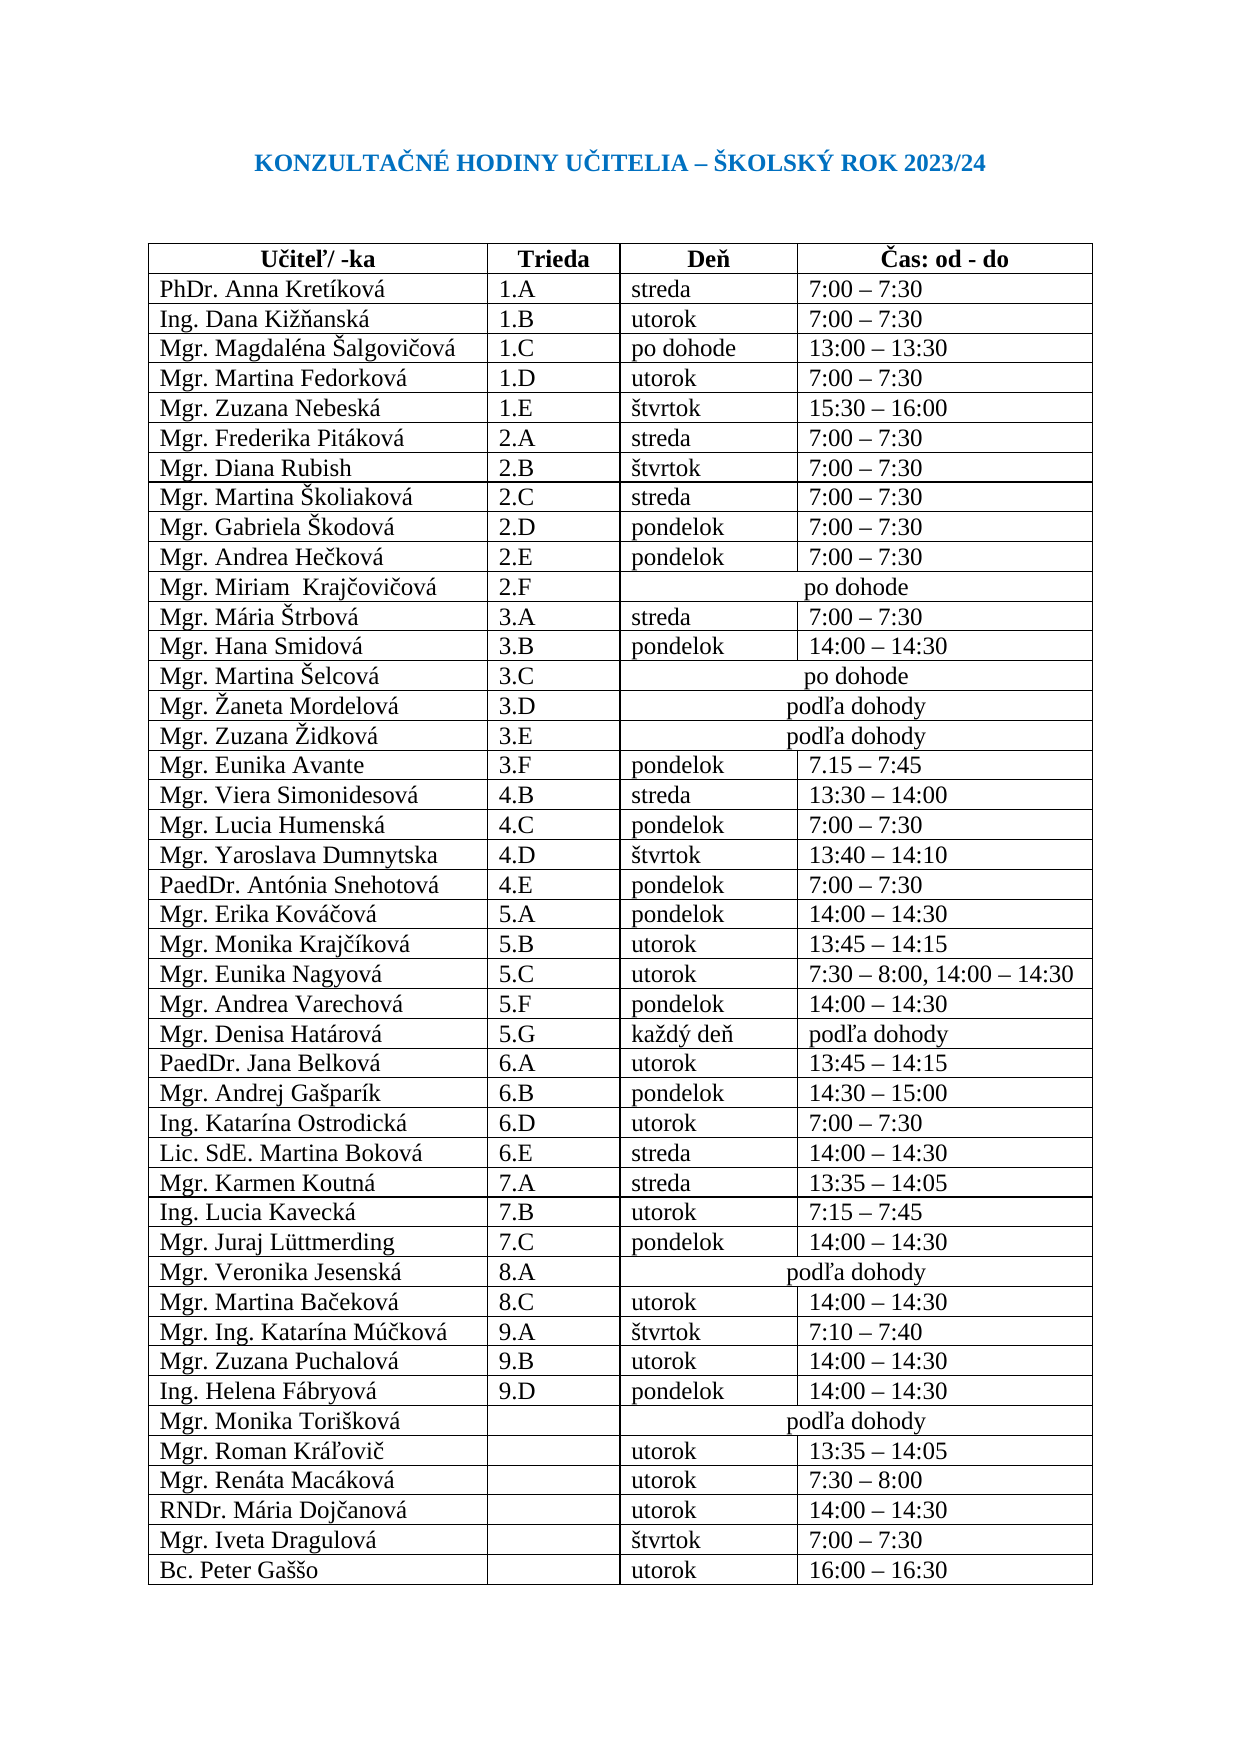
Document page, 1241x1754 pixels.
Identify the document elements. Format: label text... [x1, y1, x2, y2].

table_cell 7:30 – 8:00, 14:00 – 14:30 [798, 959, 1092, 988]
table_cell 1.B [488, 304, 619, 332]
table_cell pondelok [621, 810, 797, 839]
table_cell 3.C [488, 661, 619, 690]
table_cell každý deň [621, 1019, 797, 1047]
table_cell 13:35 – 14:05 [798, 1168, 1092, 1196]
table_cell 5.A [488, 900, 619, 928]
table_cell 1.D [488, 363, 619, 392]
table_cell 7:30 – 8:00 [798, 1466, 1092, 1494]
table_cell 4.B [488, 780, 619, 809]
table_cell utorok [621, 1287, 797, 1316]
table_cell utorok [621, 929, 797, 958]
table_cell Mgr. Hana Smidová [149, 631, 487, 660]
table_cell 7:00 – 7:30 [798, 423, 1092, 452]
table_cell utorok [621, 1436, 797, 1464]
table_cell Mgr. Monika Krajčíková [149, 929, 487, 958]
table_cell Mgr. Frederika Pitáková [149, 423, 487, 452]
table_cell 7.15 – 7:45 [798, 751, 1092, 779]
table_cell streda [621, 483, 797, 511]
table_header Čas: od - do [798, 244, 1092, 273]
table_cell 3.F [488, 751, 619, 779]
table_cell 8.C [488, 1287, 619, 1316]
table_cell Mgr. Miriam Krajčovičová [149, 572, 487, 601]
table_cell Ing. Katarína Ostrodická [149, 1108, 487, 1137]
table_cell 4.D [488, 840, 619, 869]
table_cell Mgr. Zuzana Židková [149, 721, 487, 749]
table_cell 14:00 – 14:30 [798, 631, 1092, 660]
table_cell pondelok [621, 989, 797, 1018]
table_cell Mgr. Martina Šelcová [149, 661, 487, 690]
table_cell Mgr. Veronika Jesenská [149, 1257, 487, 1286]
table_cell Mgr. Gabriela Škodová [149, 512, 487, 541]
table_cell utorok [621, 1555, 797, 1584]
table_cell 14:00 – 14:30 [798, 1376, 1092, 1405]
table_cell 14:00 – 14:30 [798, 1495, 1092, 1524]
table_cell utorok [621, 1346, 797, 1375]
table_cell Mgr. Eunika Nagyová [149, 959, 487, 988]
table_cell pondelok [621, 1376, 797, 1405]
table_cell streda [621, 423, 797, 452]
table_cell 7:00 – 7:30 [798, 363, 1092, 392]
table_cell 6.D [488, 1108, 619, 1137]
table_cell Mgr. Andrea Varechová [149, 989, 487, 1018]
table_cell 14:00 – 14:30 [798, 989, 1092, 1018]
table_cell 5.G [488, 1019, 619, 1047]
table_cell 6.E [488, 1138, 619, 1167]
table_cell utorok [621, 1198, 797, 1226]
table_cell 9.A [488, 1317, 619, 1345]
table_cell 7:00 – 7:30 [798, 304, 1092, 332]
table_cell streda [621, 1168, 797, 1196]
table_cell Mgr. Denisa Határová [149, 1019, 487, 1047]
table_cell 7:00 – 7:30 [798, 453, 1092, 481]
table_cell 9.B [488, 1346, 619, 1375]
table_cell 2.E [488, 542, 619, 571]
table_cell 2.A [488, 423, 619, 452]
table_cell štvrtok [621, 453, 797, 481]
table_cell Mgr. Andrej Gašparík [149, 1078, 487, 1107]
table_cell PhDr. Anna Kretíková [149, 274, 487, 303]
table_cell 7:00 – 7:30 [798, 810, 1092, 839]
table_cell po dohode [621, 661, 1092, 690]
table_cell Mgr. Martina Fedorková [149, 363, 487, 392]
table_cell streda [621, 602, 797, 630]
table_cell 2.B [488, 453, 619, 481]
table_cell 3.B [488, 631, 619, 660]
table_cell Mgr. Žaneta Mordelová [149, 691, 487, 720]
table_cell [488, 1466, 619, 1494]
table_cell Mgr. Viera Simonidesová [149, 780, 487, 809]
table_cell utorok [621, 363, 797, 392]
table_cell 14:00 – 14:30 [798, 1346, 1092, 1375]
table_cell 6.B [488, 1078, 619, 1107]
table_cell 13:30 – 14:00 [798, 780, 1092, 809]
table_cell podľa dohody [621, 721, 1092, 749]
table_cell pondelok [621, 1227, 797, 1256]
table_cell Mgr. Renáta Macáková [149, 1466, 487, 1494]
table_cell pondelok [621, 512, 797, 541]
table_cell Mgr. Andrea Hečková [149, 542, 487, 571]
table_cell Ing. Dana Kižňanská [149, 304, 487, 332]
table_cell Mgr. Monika Torišková [149, 1406, 487, 1435]
table_cell Mgr. Diana Rubish [149, 453, 487, 481]
table_cell Mgr. Zuzana Puchalová [149, 1346, 487, 1375]
table_cell Mgr. Iveta Dragulová [149, 1525, 487, 1554]
table_cell PaedDr. Antónia Snehotová [149, 870, 487, 898]
table_cell Mgr. Juraj Lüttmerding [149, 1227, 487, 1256]
table_cell štvrtok [621, 840, 797, 869]
table_cell Mgr. Lucia Humenská [149, 810, 487, 839]
table_cell pondelok [621, 1078, 797, 1107]
table_cell štvrtok [621, 1317, 797, 1345]
table_cell streda [621, 1138, 797, 1167]
table_cell Mgr. Martina Bačeková [149, 1287, 487, 1316]
table_cell Mgr. Yaroslava Dumnytska [149, 840, 487, 869]
table_header Učiteľ/ -ka [149, 244, 487, 273]
table_cell Bc. Peter Gaššo [149, 1555, 487, 1584]
table_cell Mgr. Roman Kráľovič [149, 1436, 487, 1464]
table_cell pondelok [621, 631, 797, 660]
table_cell Mgr. Ing. Katarína Múčková [149, 1317, 487, 1345]
table_cell 1.E [488, 393, 619, 422]
table_cell 5.B [488, 929, 619, 958]
table_cell štvrtok [621, 1525, 797, 1554]
table_cell streda [621, 780, 797, 809]
table_cell 7:15 – 7:45 [798, 1198, 1092, 1226]
table_cell Mgr. Zuzana Nebeská [149, 393, 487, 422]
table_cell 7:10 – 7:40 [798, 1317, 1092, 1345]
table_cell 7:00 – 7:30 [798, 1525, 1092, 1554]
table_cell 13:45 – 14:15 [798, 1049, 1092, 1077]
table_cell 16:00 – 16:30 [798, 1555, 1092, 1584]
table_cell 14:00 – 14:30 [798, 900, 1092, 928]
table_cell 7:00 – 7:30 [798, 870, 1092, 898]
table_cell 7:00 – 7:30 [798, 542, 1092, 571]
table_cell 4.E [488, 870, 619, 898]
table_cell 3.E [488, 721, 619, 749]
table_cell pondelok [621, 542, 797, 571]
table_cell podľa dohody [798, 1019, 1092, 1047]
table_cell 1.A [488, 274, 619, 303]
table_header Trieda [488, 244, 619, 273]
table_cell Ing. Helena Fábryová [149, 1376, 487, 1405]
table_cell po dohode [621, 334, 797, 362]
table_cell 7:00 – 7:30 [798, 274, 1092, 303]
table_cell utorok [621, 1495, 797, 1524]
table_cell 13:35 – 14:05 [798, 1436, 1092, 1464]
table_cell 14:00 – 14:30 [798, 1138, 1092, 1167]
table_cell podľa dohody [621, 1406, 1092, 1435]
table_cell [488, 1495, 619, 1524]
table_cell Mgr. Mária Štrbová [149, 602, 487, 630]
table_cell 7.A [488, 1168, 619, 1196]
table_cell 14:30 – 15:00 [798, 1078, 1092, 1107]
text KONZULTAČNÉ HODINY UČITELIA – ŠKOLSKÝ ROK 2023/24 [148, 148, 1093, 176]
table_cell 7:00 – 7:30 [798, 602, 1092, 630]
table_cell 9.D [488, 1376, 619, 1405]
table_cell 3.D [488, 691, 619, 720]
table_cell utorok [621, 1049, 797, 1077]
table_cell 14:00 – 14:30 [798, 1287, 1092, 1316]
table_cell Mgr. Karmen Koutná [149, 1168, 487, 1196]
table_cell Mgr. Martina Školiaková [149, 483, 487, 511]
table_cell 7:00 – 7:30 [798, 483, 1092, 511]
table_cell 13:00 – 13:30 [798, 334, 1092, 362]
table_cell 2.F [488, 572, 619, 601]
table_cell utorok [621, 304, 797, 332]
table_cell 4.C [488, 810, 619, 839]
table_cell 15:30 – 16:00 [798, 393, 1092, 422]
table_cell 7:00 – 7:30 [798, 512, 1092, 541]
table_cell 7.C [488, 1227, 619, 1256]
table_cell 13:40 – 14:10 [798, 840, 1092, 869]
table_cell Ing. Lucia Kavecká [149, 1198, 487, 1226]
table_cell 1.C [488, 334, 619, 362]
table_cell RNDr. Mária Dojčanová [149, 1495, 487, 1524]
table_cell 8.A [488, 1257, 619, 1286]
table_cell utorok [621, 1108, 797, 1137]
table_cell 5.C [488, 959, 619, 988]
table_cell [488, 1525, 619, 1554]
table_cell 2.D [488, 512, 619, 541]
table_cell podľa dohody [621, 691, 1092, 720]
table_cell 14:00 – 14:30 [798, 1227, 1092, 1256]
table_cell pondelok [621, 751, 797, 779]
table_cell 6.A [488, 1049, 619, 1077]
table_cell 5.F [488, 989, 619, 1018]
table_cell utorok [621, 1466, 797, 1494]
table_cell streda [621, 274, 797, 303]
table_cell po dohode [621, 572, 1092, 601]
table_cell pondelok [621, 900, 797, 928]
table_cell pondelok [621, 870, 797, 898]
table_cell [488, 1436, 619, 1464]
table_cell [488, 1406, 619, 1435]
table_cell štvrtok [621, 393, 797, 422]
table_cell utorok [621, 959, 797, 988]
table_cell 7.B [488, 1198, 619, 1226]
table_cell 7:00 – 7:30 [798, 1108, 1092, 1137]
table_cell Mgr. Erika Kováčová [149, 900, 487, 928]
table_cell 13:45 – 14:15 [798, 929, 1092, 958]
table_cell Lic. SdE. Martina Boková [149, 1138, 487, 1167]
table_cell Mgr. Magdaléna Šalgovičová [149, 334, 487, 362]
table_header Deň [621, 244, 797, 273]
table_cell Mgr. Eunika Avante [149, 751, 487, 779]
table_cell 3.A [488, 602, 619, 630]
table_cell 2.C [488, 483, 619, 511]
table_cell podľa dohody [621, 1257, 1092, 1286]
table_cell [488, 1555, 619, 1584]
table_cell PaedDr. Jana Belková [149, 1049, 487, 1077]
